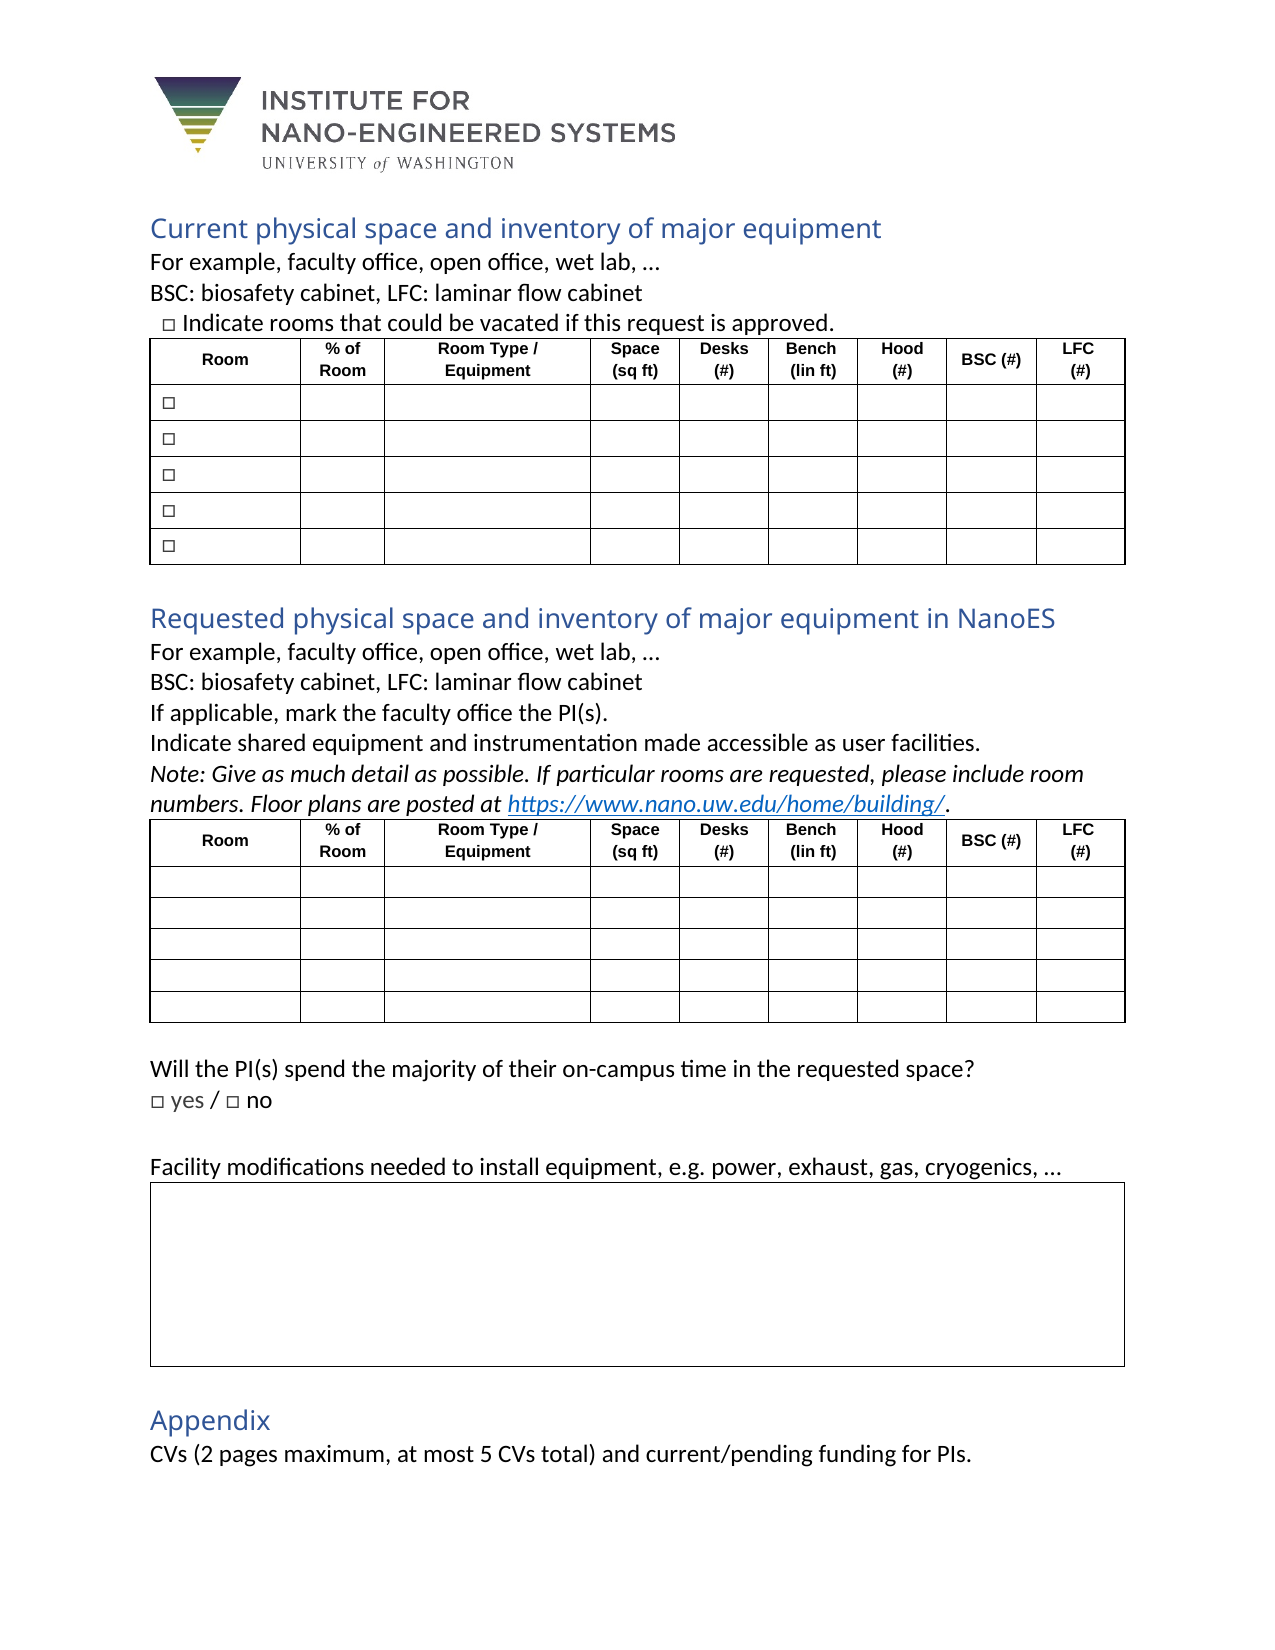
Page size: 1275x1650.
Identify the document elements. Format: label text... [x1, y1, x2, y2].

table_cell [680, 867, 768, 897]
table_cell [301, 898, 384, 928]
table_cell [858, 385, 946, 420]
table_header Space (sq ft) [591, 820, 679, 866]
table_cell [769, 457, 857, 492]
table_cell [1037, 898, 1124, 928]
table_cell [385, 385, 590, 420]
table_header Room [151, 339, 300, 384]
table_header [151, 1183, 1124, 1366]
table_cell [591, 960, 679, 991]
table_cell [769, 960, 857, 991]
table_cell [680, 421, 768, 456]
table_cell [947, 898, 1036, 928]
table_cell [1037, 529, 1124, 563]
table_cell [858, 493, 946, 528]
table_header Bench (lin ft) [769, 339, 857, 384]
table_header Space (sq ft) [591, 339, 679, 384]
table_cell [1037, 960, 1124, 991]
table_cell [680, 929, 768, 959]
table_cell [301, 992, 384, 1022]
text For example, faculty office, open office, wet lab, … [150, 246, 1125, 277]
table_cell [301, 929, 384, 959]
table_cell [1037, 457, 1124, 492]
table_cell [591, 898, 679, 928]
table_cell [1037, 385, 1124, 420]
text For example, faculty office, open office, wet lab, … [150, 636, 1125, 667]
table_cell [947, 867, 1036, 897]
table_header Desks (#) [680, 339, 768, 384]
picture [150, 75, 678, 175]
table_cell [591, 867, 679, 897]
table_header Hood (#) [858, 339, 946, 384]
table_header Bench (lin ft) [769, 820, 857, 866]
table_cell [301, 385, 384, 420]
table_cell □ [151, 493, 300, 528]
table_header Room Type / Equipment [385, 339, 590, 384]
text □ yes / □ no [246, 1084, 1125, 1114]
table_cell [858, 867, 946, 897]
table_cell [301, 421, 384, 456]
table_header Room [151, 820, 300, 866]
table_cell [858, 421, 946, 456]
table_cell [947, 421, 1036, 456]
table_cell [769, 929, 857, 959]
table_header Hood (#) [858, 820, 946, 866]
table_cell [858, 457, 946, 492]
text BSC: biosafety cabinet, LFC: laminar flow cabinet [150, 277, 1125, 307]
table_cell [385, 929, 590, 959]
text Note: Give as much detail as possible. If particular rooms are requested, please include room numbers. Floor plans are posted at https://www.nano.uw.edu/home/building/. [150, 758, 1125, 819]
table_cell [769, 867, 857, 897]
table_cell [1037, 421, 1124, 456]
table_cell [591, 929, 679, 959]
table_cell [591, 385, 679, 420]
table_cell [151, 898, 300, 928]
table_cell □ [151, 421, 300, 456]
table_cell [301, 867, 384, 897]
table_cell [680, 493, 768, 528]
table_cell [151, 929, 300, 959]
table_cell [385, 529, 590, 563]
table_cell [947, 992, 1036, 1022]
table_cell [769, 898, 857, 928]
table_cell [858, 898, 946, 928]
table_cell [947, 457, 1036, 492]
subtitle Requested physical space and inventory of major equipment in NanoES [150, 599, 1125, 636]
table_cell [858, 929, 946, 959]
subtitle Current physical space and inventory of major equipment [150, 209, 1125, 246]
table_cell [947, 385, 1036, 420]
table_header Room Type / Equipment [385, 820, 590, 866]
table_cell [769, 493, 857, 528]
table_cell [947, 493, 1036, 528]
table_cell [301, 529, 384, 563]
subtitle Appendix [150, 1402, 1125, 1439]
table_cell [591, 529, 679, 563]
table_cell [769, 421, 857, 456]
table_header BSC (#) [947, 820, 1036, 866]
table_cell □ [151, 385, 300, 420]
table_cell [151, 960, 300, 991]
table_cell [301, 493, 384, 528]
table_cell [1037, 493, 1124, 528]
table_cell [1037, 867, 1124, 897]
table_cell [947, 929, 1036, 959]
table_cell [680, 898, 768, 928]
text □ Indicate rooms that could be vacated if this request is approved. [182, 307, 1125, 338]
table_cell [769, 992, 857, 1022]
table_cell [769, 385, 857, 420]
table_cell [385, 992, 590, 1022]
table_header LFC (#) [1037, 820, 1124, 866]
table_cell [385, 960, 590, 991]
table_cell [591, 992, 679, 1022]
table_header Desks (#) [680, 820, 768, 866]
table_cell □ [151, 457, 300, 492]
table_cell [301, 960, 384, 991]
table_header BSC (#) [947, 339, 1036, 384]
table_cell [385, 898, 590, 928]
table_cell [1037, 992, 1124, 1022]
table_cell [680, 457, 768, 492]
table_cell [858, 960, 946, 991]
table_cell [680, 992, 768, 1022]
table_cell [301, 457, 384, 492]
table_cell [680, 385, 768, 420]
table_cell [385, 457, 590, 492]
table_cell [947, 960, 1036, 991]
table_header % of Room [301, 339, 384, 384]
text Will the PI(s) spend the majority of their on-campus time in the requested space? [150, 1053, 1125, 1084]
table_cell [1037, 929, 1124, 959]
table_cell [385, 493, 590, 528]
table_cell [591, 457, 679, 492]
text CVs (2 pages maximum, at most 5 CVs total) and current/pending funding for PIs. [150, 1439, 1125, 1469]
table_cell [769, 529, 857, 563]
table_header % of Room [301, 820, 384, 866]
table_cell [680, 529, 768, 563]
table_cell [591, 421, 679, 456]
text Facility modifications needed to install equipment, e.g. power, exhaust, gas, cryogenics, … [150, 1151, 1125, 1182]
text Indicate shared equipment and instrumentation made accessible as user facilities. [150, 728, 1125, 758]
table_cell [385, 867, 590, 897]
text If applicable, mark the faculty office the PI(s). [150, 697, 1125, 728]
table_cell [385, 421, 590, 456]
table_cell [858, 529, 946, 563]
table_cell [947, 529, 1036, 563]
table_cell [680, 960, 768, 991]
table_cell [151, 867, 300, 897]
table_cell [858, 992, 946, 1022]
table_cell □ [151, 529, 300, 563]
table_header LFC (#) [1037, 339, 1124, 384]
table_cell [591, 493, 679, 528]
table_cell [151, 992, 300, 1022]
text BSC: biosafety cabinet, LFC: laminar flow cabinet [150, 667, 1125, 697]
